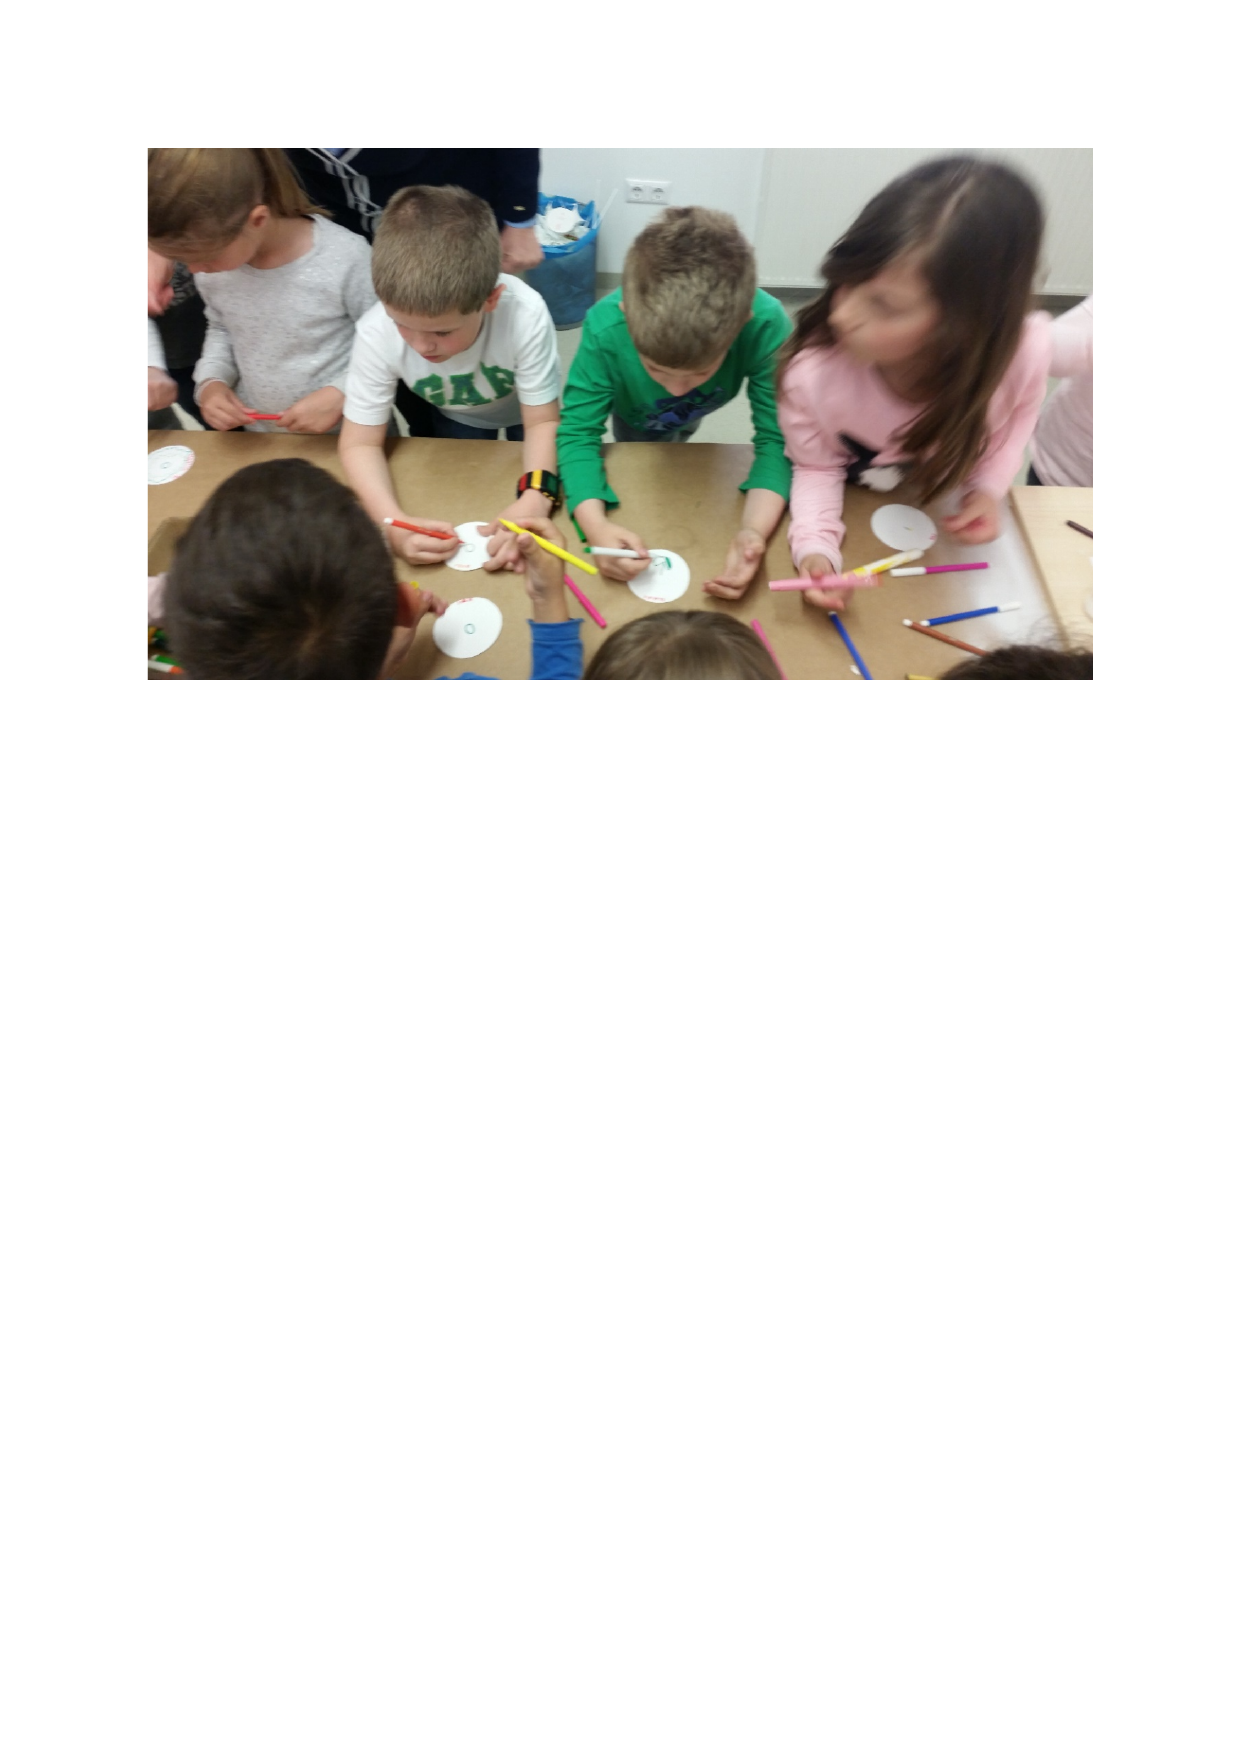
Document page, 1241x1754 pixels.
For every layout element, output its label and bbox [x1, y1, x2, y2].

picture [149, 148, 1093, 680]
